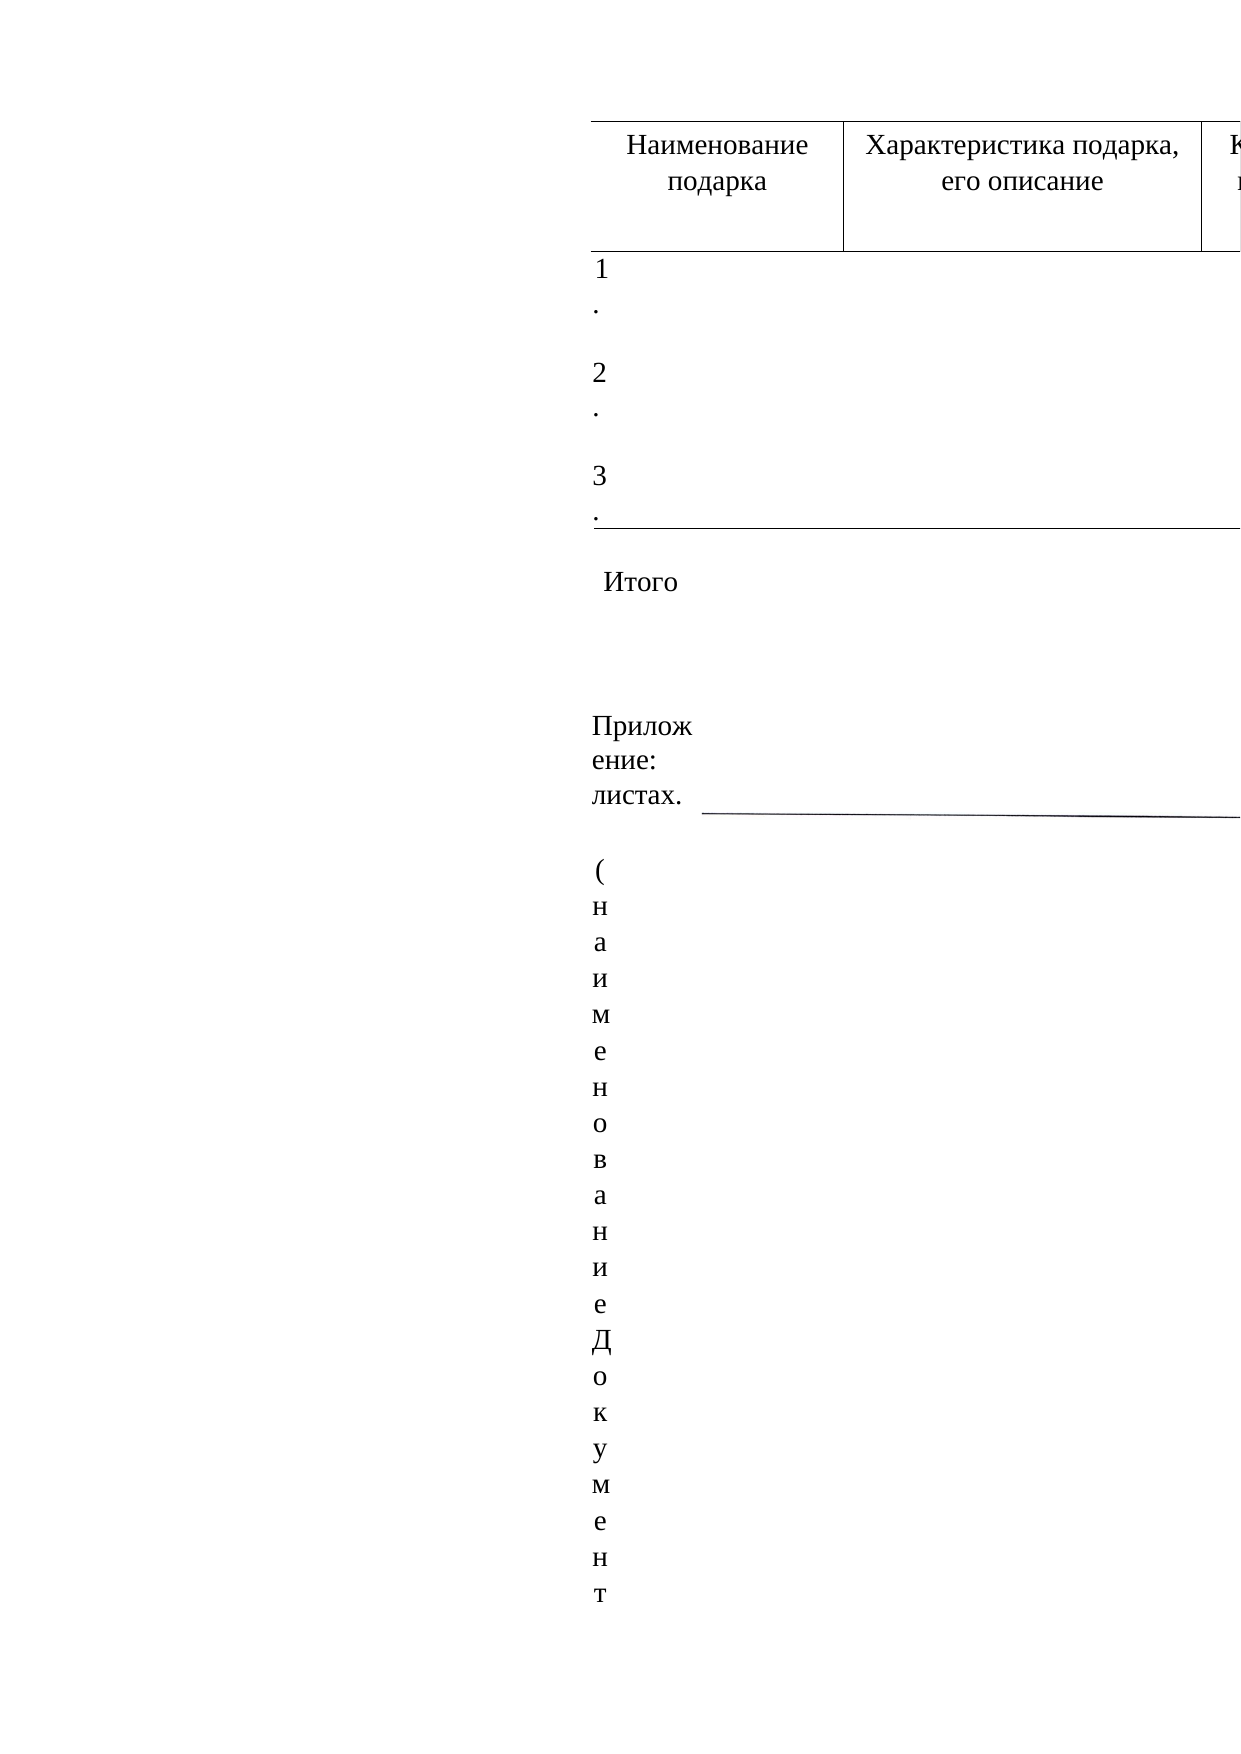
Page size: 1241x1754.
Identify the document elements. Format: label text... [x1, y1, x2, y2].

table_header Характеристика подарка, его описание [844, 122, 1201, 251]
text Приложение: на листах. [592, 708, 704, 811]
text (наименование Документа) [592, 852, 608, 1348]
text Итого [603, 564, 702, 597]
picture [701, 812, 1241, 820]
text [592, 1349, 608, 1608]
table_header Количество предметов [1202, 122, 1240, 251]
table_header Наименование подарка [591, 122, 843, 251]
